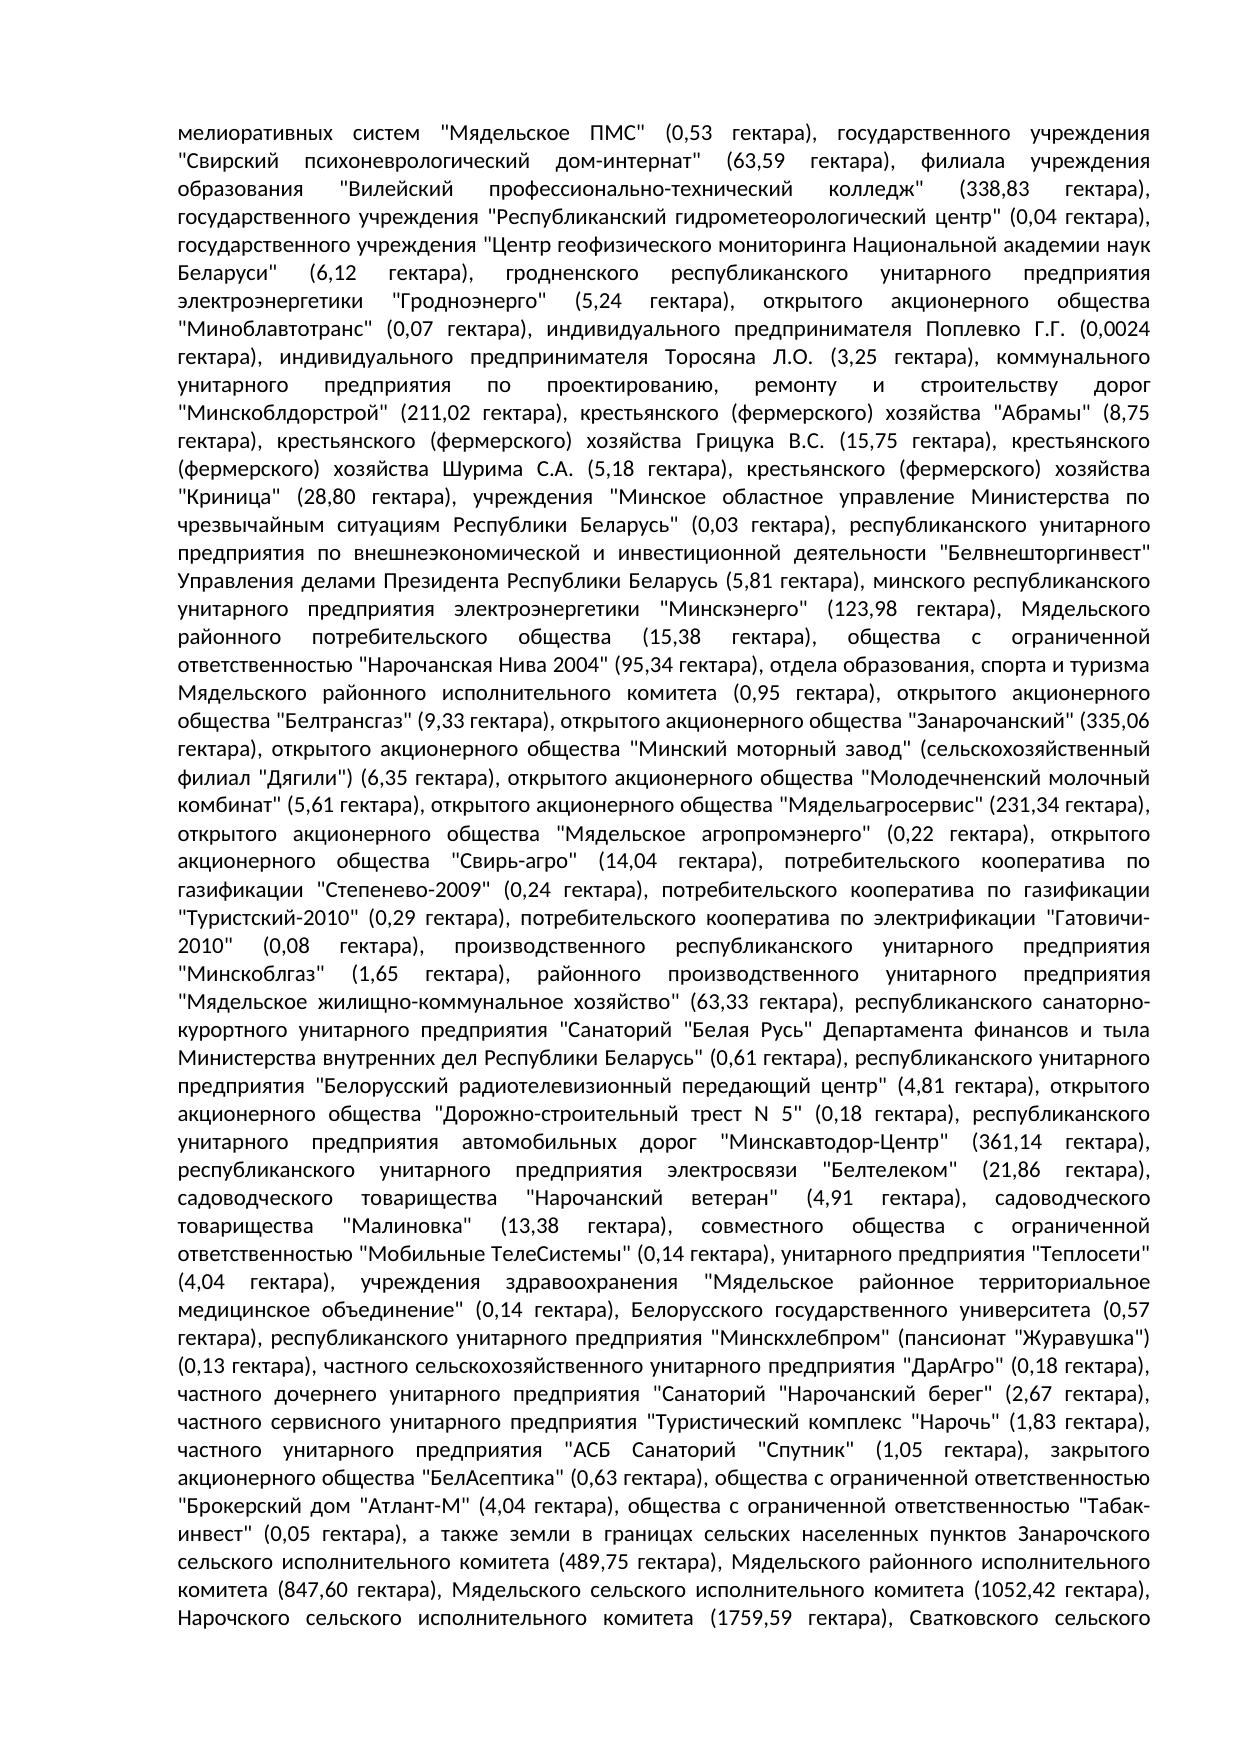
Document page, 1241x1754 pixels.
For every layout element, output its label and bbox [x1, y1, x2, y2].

text [177, 118, 1152, 1631]
